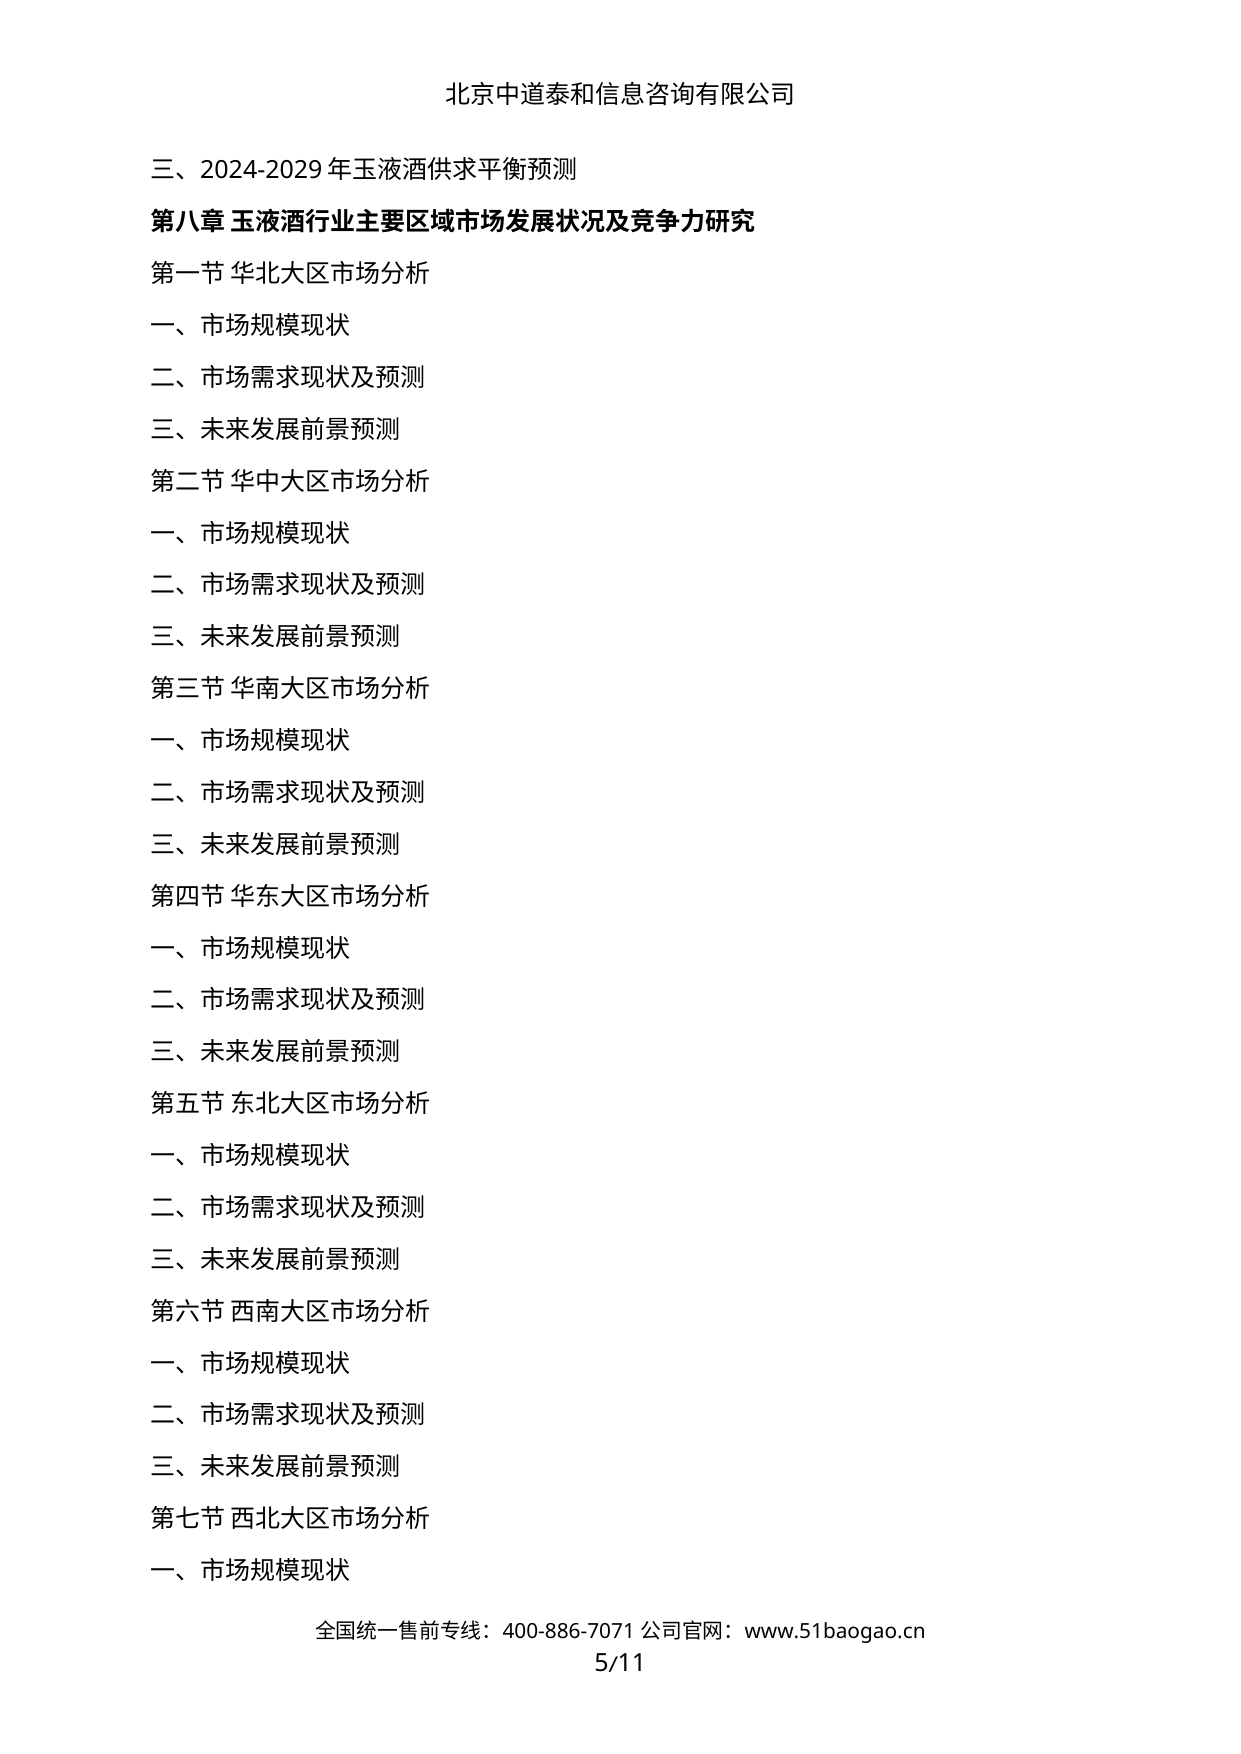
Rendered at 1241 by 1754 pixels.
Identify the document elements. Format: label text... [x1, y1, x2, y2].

text 第四节 华东大区市场分析 [150, 876, 1090, 912]
text 三、未来发展前景预测 [150, 1239, 1090, 1276]
text 第二节 华中大区市场分析 [150, 461, 1090, 497]
text 一、市场规模现状 [150, 306, 1090, 342]
text 一、市场规模现状 [150, 1136, 1090, 1172]
text 二、市场需求现状及预测 [150, 980, 1090, 1016]
text 第五节 东北大区市场分析 [150, 1084, 1090, 1120]
text 第七节 西北大区市场分析 [150, 1499, 1090, 1535]
text 三、未来发展前景预测 [150, 1032, 1090, 1068]
text 第三节 华南大区市场分析 [150, 669, 1090, 705]
text 三、未来发展前景预测 [150, 409, 1090, 446]
text 二、市场需求现状及预测 [150, 1395, 1090, 1431]
text 二、市场需求现状及预测 [150, 1187, 1090, 1224]
text 三、未来发展前景预测 [150, 617, 1090, 653]
text 第一节 华北大区市场分析 [150, 254, 1090, 290]
text 三、未来发展前景预测 [150, 824, 1090, 861]
text 一、市场规模现状 [150, 513, 1090, 549]
text 二、市场需求现状及预测 [150, 357, 1090, 394]
text 一、市场规模现状 [150, 721, 1090, 757]
text 一、市场规模现状 [150, 1551, 1090, 1587]
text 一、市场规模现状 [150, 928, 1090, 964]
text 三、2024-2029年玉液酒供求平衡预测 [150, 150, 1090, 186]
text 二、市场需求现状及预测 [150, 772, 1090, 809]
text 三、未来发展前景预测 [150, 1447, 1090, 1483]
text 一、市场规模现状 [150, 1343, 1090, 1379]
text 二、市场需求现状及预测 [150, 565, 1090, 601]
text 第六节 西南大区市场分析 [150, 1291, 1090, 1327]
text 第八章 玉液酒行业主要区域市场发展状况及竞争力研究 [150, 202, 1090, 238]
